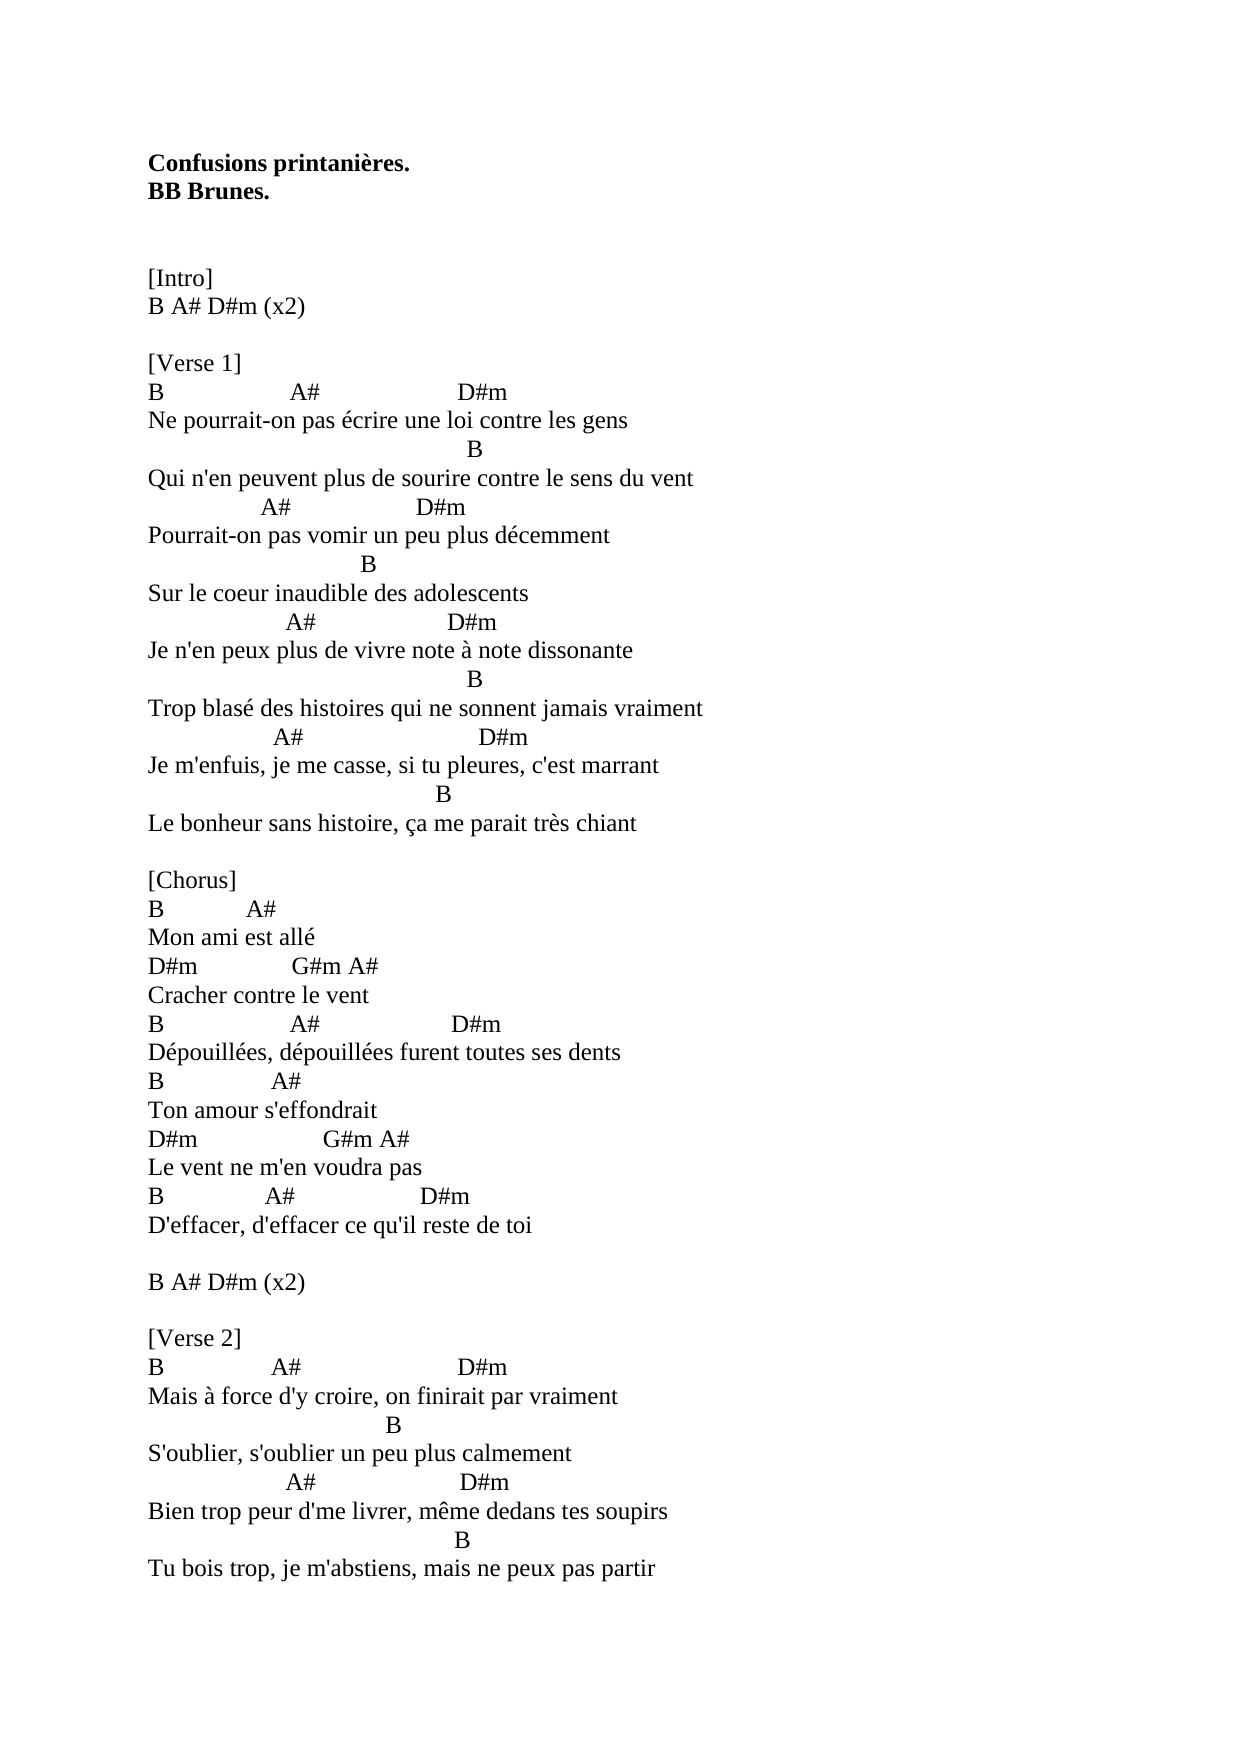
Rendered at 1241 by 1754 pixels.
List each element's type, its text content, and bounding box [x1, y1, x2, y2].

text B A# D#m [148, 1352, 1093, 1381]
text Qui n'en peuvent plus de sourire contre le sens du vent [148, 463, 1093, 492]
text B [148, 1525, 1093, 1553]
text B [148, 779, 1093, 808]
text Dépouillées, dépouillées furent toutes ses dents [148, 1037, 1093, 1066]
text B A# [148, 894, 1093, 922]
text A# D#m [148, 492, 1093, 521]
text Mais à force d'y croire, on finirait par vraiment [148, 1381, 1093, 1410]
text [Chorus] [148, 865, 1093, 894]
text B A# D#m (x2) [148, 291, 1093, 320]
text B A# D#m [148, 1009, 1093, 1037]
text D#m G#m A# [148, 951, 1093, 980]
text B A# D#m (x2) [148, 1267, 1093, 1295]
text B A# [148, 1066, 1093, 1095]
text B [148, 434, 1093, 463]
text B [148, 1410, 1093, 1438]
text A# D#m [148, 607, 1093, 636]
text Ton amour s'effondrait [148, 1095, 1093, 1124]
text Tu bois trop, je m'abstiens, mais ne peux pas partir [148, 1553, 1093, 1582]
text Je n'en peux plus de vivre note à note dissonante [148, 636, 1093, 664]
text Pourrait-on pas vomir un peu plus décemment [148, 521, 1093, 549]
text A# D#m [148, 722, 1093, 751]
text S'oublier, s'oublier un peu plus calmement [148, 1438, 1093, 1467]
text Sur le coeur inaudible des adolescents [148, 578, 1093, 607]
text [Verse 2] [148, 1323, 1093, 1352]
text Le bonheur sans histoire, ça me parait très chiant [148, 808, 1093, 837]
text Mon ami est allé [148, 922, 1093, 951]
text D#m G#m A# [148, 1124, 1093, 1152]
text Confusions printanières. [148, 148, 1093, 176]
text B A# D#m [148, 377, 1093, 406]
text Bien trop peur d'me livrer, même dedans tes soupirs [148, 1496, 1093, 1525]
text B A# D#m [148, 1181, 1093, 1210]
text Je m'enfuis, je me casse, si tu pleures, c'est marrant [148, 751, 1093, 779]
text Ne pourrait-on pas écrire une loi contre les gens [148, 406, 1093, 434]
text Trop blasé des histoires qui ne sonnent jamais vraiment [148, 693, 1093, 722]
text D'effacer, d'effacer ce qu'il reste de toi [148, 1210, 1093, 1239]
text Le vent ne m'en voudra pas [148, 1152, 1093, 1181]
text Cracher contre le vent [148, 980, 1093, 1009]
text A# D#m [148, 1467, 1093, 1496]
text BB Brunes. [148, 176, 1093, 205]
text B [148, 549, 1093, 578]
text [Verse 1] [148, 348, 1093, 377]
text B [148, 664, 1093, 693]
text [Intro] [148, 263, 1093, 291]
